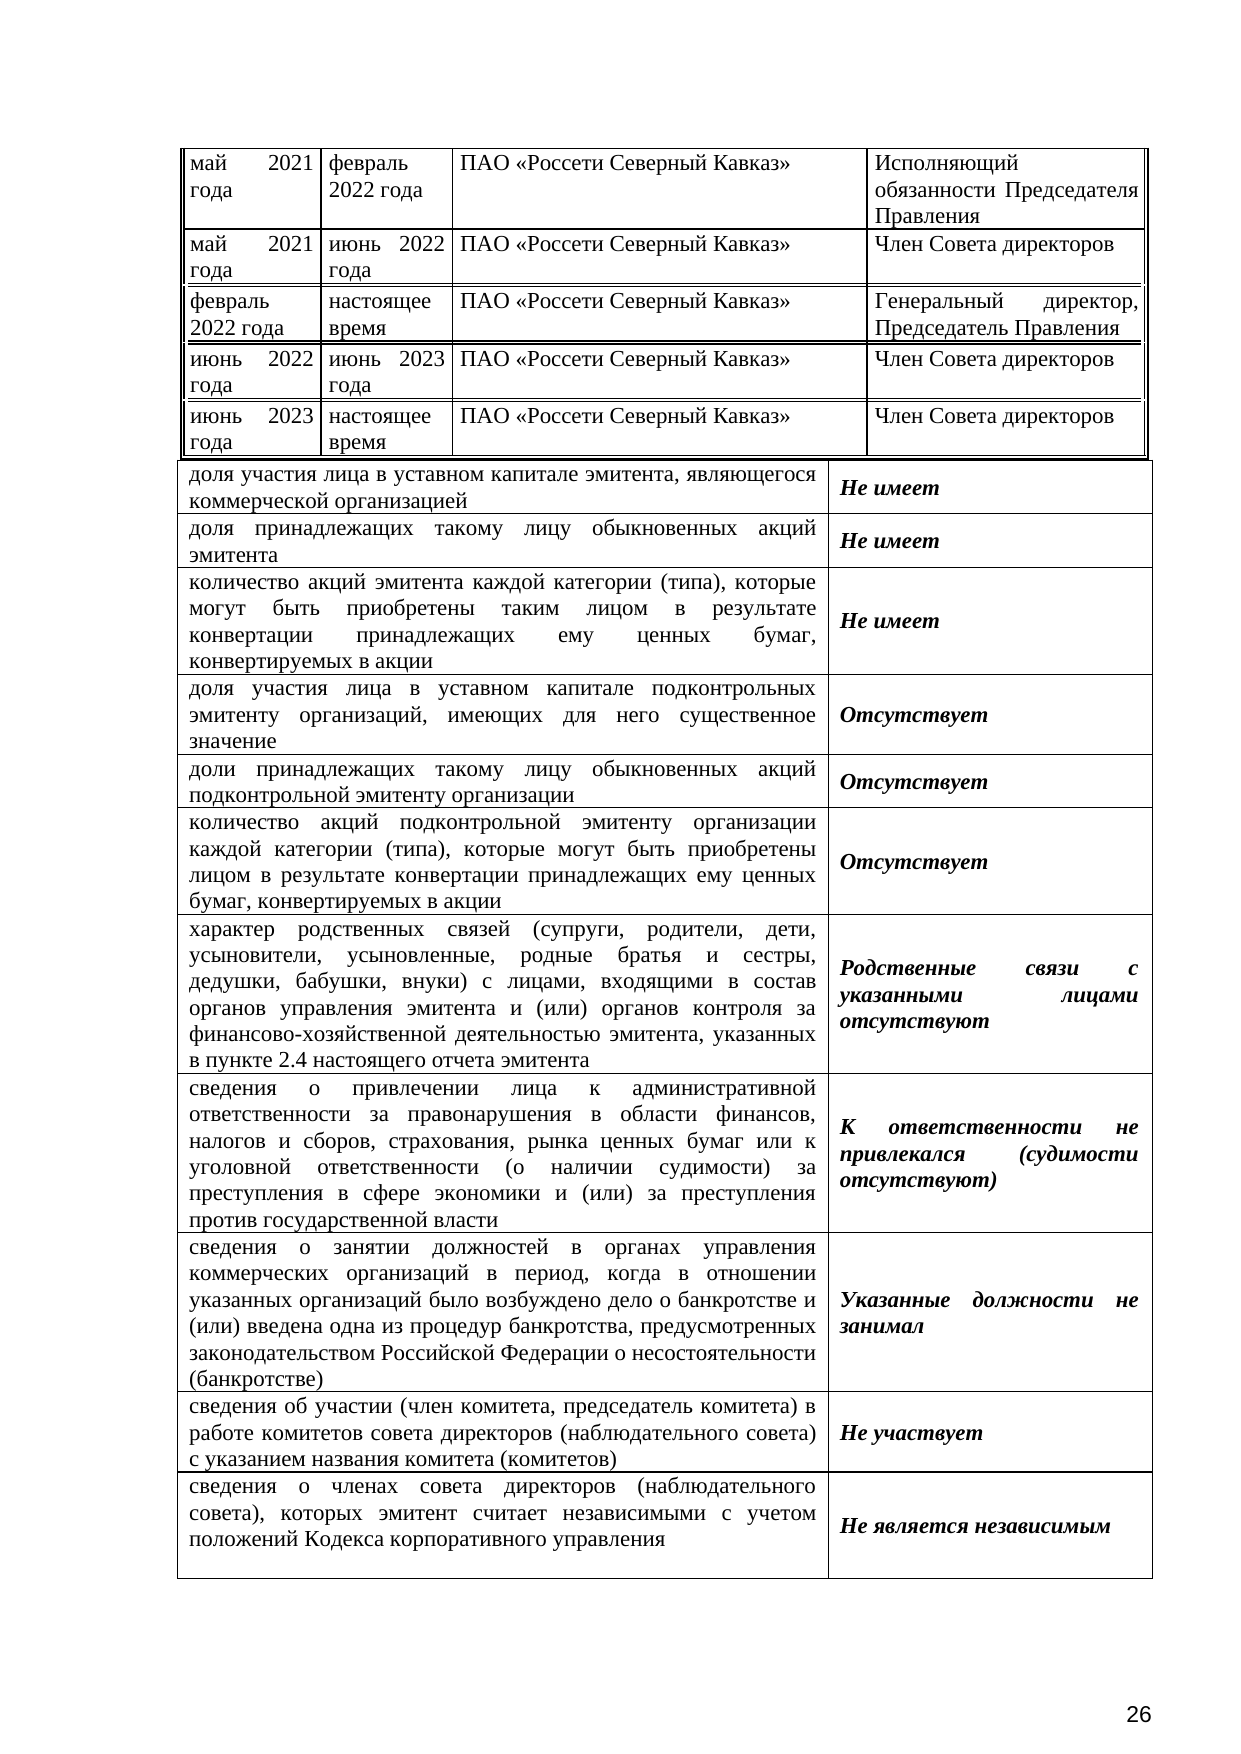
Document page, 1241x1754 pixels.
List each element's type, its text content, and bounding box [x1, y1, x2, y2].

table_cell сведения об участии (член комитета, председатель комитета) в работе комитетов совета директоров (наблюдательного совета) с указанием названия комитета (комитетов) [178, 1392, 828, 1471]
table_cell доля принадлежащих такому лицу обыкновенных акций эмитента [178, 514, 828, 567]
table_cell Родственные связи с указанными лицами отсутствуют [829, 915, 1152, 1073]
table_cell май 2021 года [185, 149, 320, 228]
table_cell Отсутствует [829, 755, 1152, 807]
table_cell июнь 2022 года [183, 340, 320, 397]
table_cell характер родственных связей (супруги, родители, дети, усыновители, усыновленные, родные братья и сестры, дедушки, бабушки, внуки) с лицами, входящими в состав органов управления эмитента и (или) органов контроля за финансово-хозяйственной деятельностью эмитента, указанных в пункте 2.4 настоящего отчета эмитента [178, 915, 828, 1073]
table_cell Генеральный директор, Председатель Правления [868, 283, 1146, 340]
table_cell май 2021 года [185, 230, 320, 283]
table_cell июнь 2023 года [183, 398, 320, 455]
table_cell июнь 2022 года [322, 230, 452, 283]
table_cell Отсутствует [829, 808, 1152, 914]
table_cell Не имеет [829, 568, 1152, 673]
table_cell февраль 2022 года [183, 283, 320, 340]
table_header Не имеет [829, 461, 1152, 513]
table_cell К ответственности не привлекался (судимости отсутствуют) [829, 1074, 1152, 1232]
table_cell количество акций эмитента каждой категории (типа), которые могут быть приобретены таким лицом в результате конвертации принадлежащих ему ценных бумаг, конвертируемых в акции [178, 568, 828, 673]
table_cell сведения о привлечении лица к административной ответственности за правонарушения в области финансов, налогов и сборов, страхования, рынка ценных бумаг или к уголовной ответственности (о наличии судимости) за преступления в сфере экономики и (или) за преступления против государственной власти [178, 1074, 828, 1232]
table_cell Не участвует [829, 1392, 1152, 1471]
table_cell Отсутствует [829, 675, 1152, 753]
table_cell сведения о занятии должностей в органах управления коммерческих организаций в период, когда в отношении указанных организаций было возбуждено дело о банкротстве и (или) введена одна из процедур банкротства, предусмотренных законодательством Российской Федерации о несостоятельности (банкротстве) [178, 1233, 828, 1391]
table_cell Член Совета директоров [868, 230, 1144, 283]
table_cell Не является независимым [829, 1473, 1152, 1578]
table_cell февраль 2022 года [322, 149, 452, 228]
table_cell ПАО «Россети Северный Кавказ» [453, 345, 866, 397]
table_cell ПАО «Россети Северный Кавказ» [453, 230, 866, 283]
table_cell сведения о членах совета директоров (наблюдательного совета), которых эмитент считает независимыми с учетом положений Кодекса корпоративного управления [178, 1473, 828, 1578]
table_cell количество акций подконтрольной эмитенту организации каждой категории (типа), которые могут быть приобретены лицом в результате конвертации принадлежащих ему ценных бумаг, конвертируемых в акции [178, 808, 828, 914]
table_cell доля участия лица в уставном капитале подконтрольных эмитенту организаций, имеющих для него существенное значение [178, 675, 828, 753]
table_cell настоящее время [322, 402, 452, 455]
table_cell Исполняющий обязанности Председателя Правления [868, 149, 1144, 228]
table_cell Указанные должности не занимал [829, 1233, 1152, 1391]
table_cell ПАО «Россети Северный Кавказ» [453, 402, 866, 455]
table_cell Член Совета директоров [868, 398, 1146, 455]
table_cell доли принадлежащих такому лицу обыкновенных акций подконтрольной эмитенту организации [178, 755, 828, 807]
table_cell Не имеет [829, 514, 1152, 567]
table_cell Член Совета директоров [868, 340, 1146, 397]
table_cell июнь 2023 года [322, 345, 452, 397]
table_cell настоящее время [322, 287, 452, 340]
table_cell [453, 149, 866, 228]
table_cell ПАО «Россети Северный Кавказ» [453, 287, 866, 340]
table_header доля участия лица в уставном капитале эмитента, являющегося коммерческой организацией [178, 461, 828, 513]
